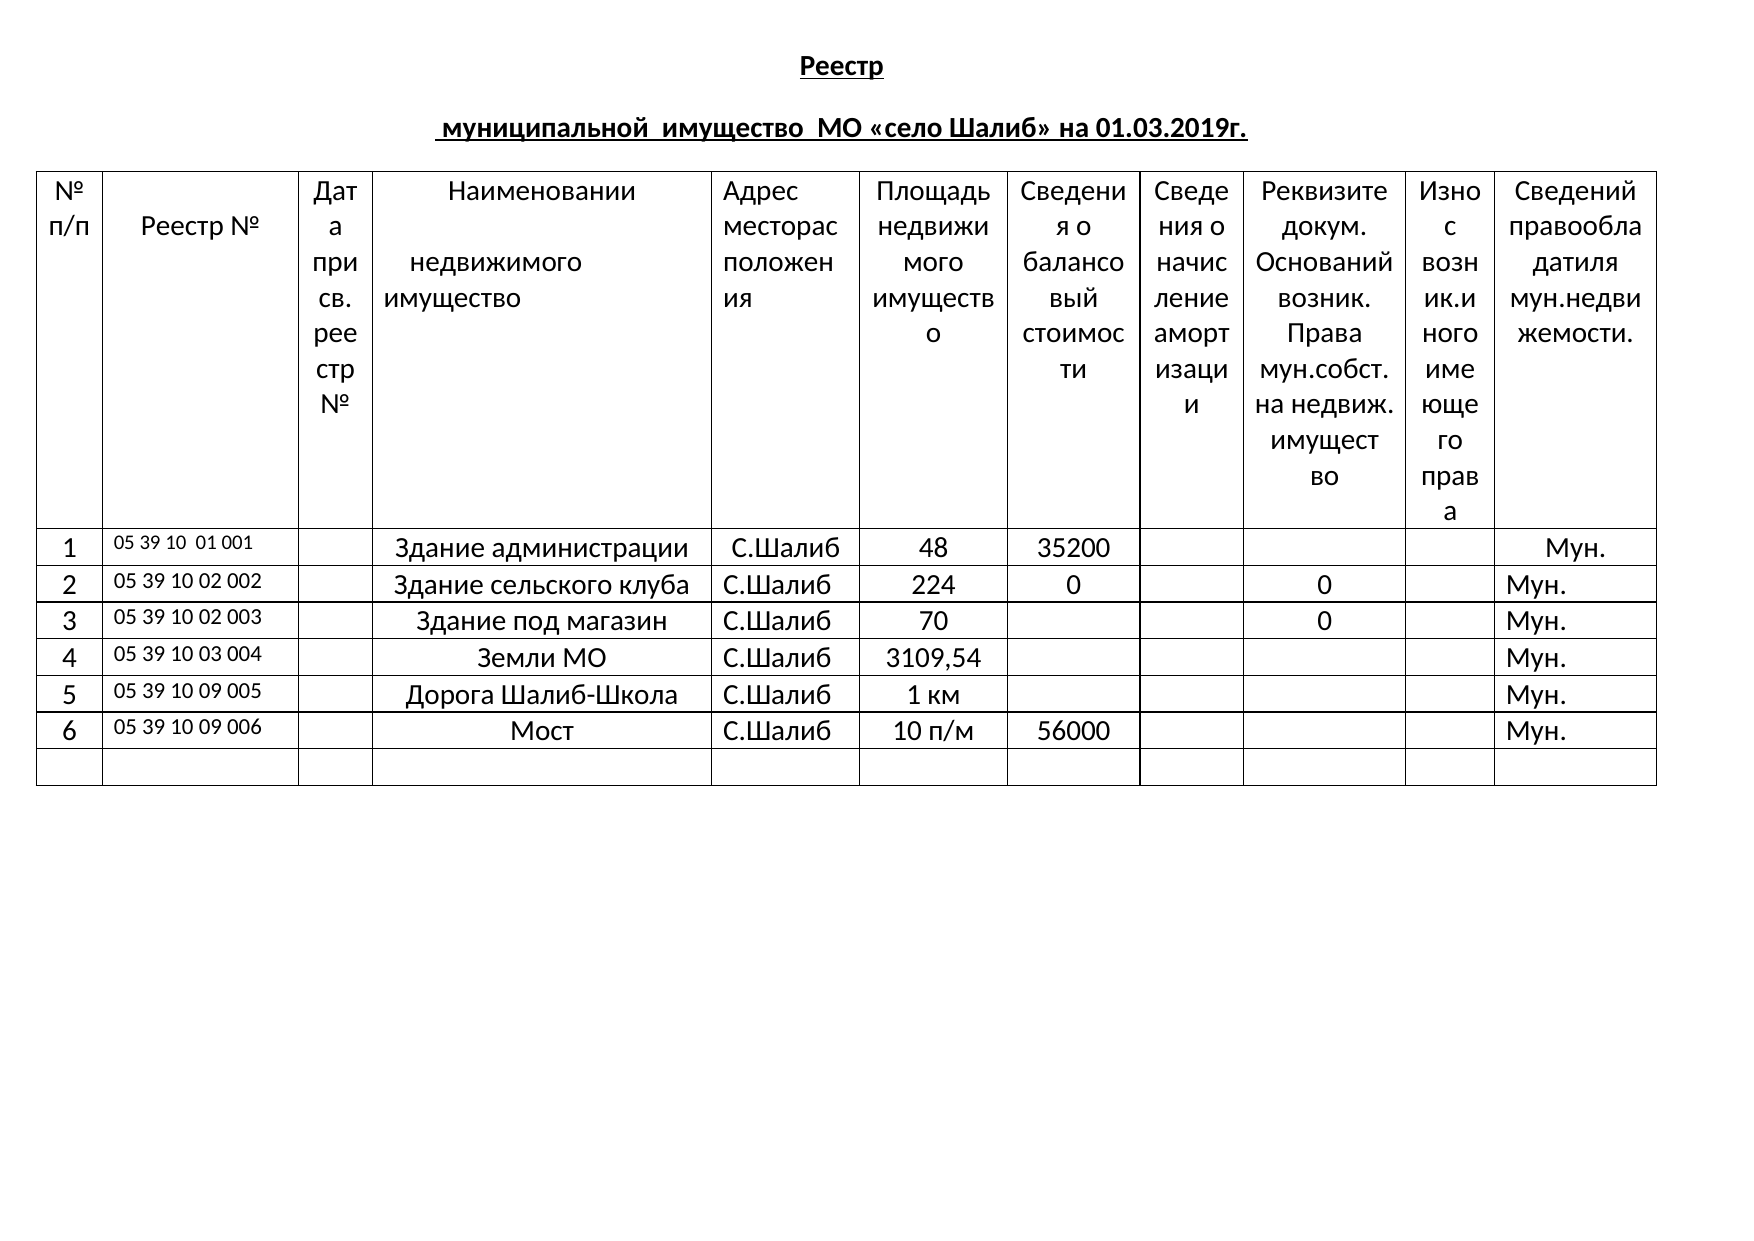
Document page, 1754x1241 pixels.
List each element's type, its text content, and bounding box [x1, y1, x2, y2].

table_cell Мун. [1495, 566, 1656, 601]
table_cell [1141, 749, 1243, 785]
table_cell С.Шалиб [712, 603, 859, 638]
table_cell [1008, 676, 1139, 711]
table_cell 6 [37, 713, 102, 748]
table_cell [299, 676, 372, 711]
table_cell [299, 639, 372, 675]
table_cell [37, 749, 102, 785]
table_cell Земли МО [373, 639, 711, 675]
table_header Реквизите докум. Оснований возник. Права мун.собст.на недвиж. имущест во [1244, 172, 1405, 528]
table_header Сведений правообладатиля мун.недвижемости. [1495, 172, 1656, 528]
table_cell 4 [37, 639, 102, 675]
table_cell [1244, 676, 1405, 711]
table_cell [1141, 713, 1243, 748]
table_cell [1495, 749, 1656, 785]
table_cell 0 [1244, 566, 1405, 601]
table_cell 48 [860, 529, 1007, 565]
table_cell [1008, 639, 1139, 675]
table_cell [1244, 639, 1405, 675]
table_cell 05 39 10 03 004 [103, 639, 298, 675]
table_header № п/п [37, 172, 102, 528]
table_cell Здание администрации [373, 529, 711, 565]
table_cell [299, 749, 372, 785]
table_cell 05 39 10 01 001 [103, 529, 298, 565]
table_header Износ возник.иного имеющего права [1406, 172, 1494, 528]
table_cell 05 39 10 09 005 [103, 676, 298, 711]
table_cell 56000 [1008, 713, 1139, 748]
table_cell [1406, 603, 1494, 638]
text муниципальной имущество МО «село Шалиб» на 01.03.2019г. [47, 109, 1636, 145]
table_cell 05 39 10 09 006 [103, 713, 298, 748]
table_header Площадь недвижимого имущество [860, 172, 1007, 528]
table_cell Мун. [1495, 529, 1656, 565]
table_cell [299, 603, 372, 638]
table_cell [1141, 566, 1243, 601]
table_cell 3 [37, 603, 102, 638]
table_cell 05 39 10 02 003 [103, 603, 298, 638]
table_cell [1141, 529, 1243, 565]
table_cell 70 [860, 603, 1007, 638]
table_cell [1008, 749, 1139, 785]
table_cell Мун. [1495, 676, 1656, 711]
table_cell Мост [373, 713, 711, 748]
table_cell 1 км [860, 676, 1007, 711]
table_cell [299, 529, 372, 565]
table_header Сведения о балансовый стоимости [1008, 172, 1139, 528]
table_cell Дорога Шалиб-Школа [373, 676, 711, 711]
table_cell [1406, 749, 1494, 785]
table_cell [1244, 749, 1405, 785]
table_cell Здание сельского клуба [373, 566, 711, 601]
table_cell С.Шалиб [712, 713, 859, 748]
table_cell [299, 713, 372, 748]
table_header Наименовании недвижимого имущество [373, 172, 711, 528]
table_cell [1141, 603, 1243, 638]
table_cell [1141, 639, 1243, 675]
table_cell С.Шалиб [712, 676, 859, 711]
table_cell [1008, 603, 1139, 638]
table_cell [1141, 676, 1243, 711]
table_cell 0 [1008, 566, 1139, 601]
table_cell [1406, 639, 1494, 675]
table_cell С.Шалиб [712, 639, 859, 675]
table_cell [299, 566, 372, 601]
table_header Адрес месторас положения [712, 172, 859, 528]
table_cell [373, 749, 711, 785]
table_cell [1244, 529, 1405, 565]
table_cell 05 39 10 02 002 [103, 566, 298, 601]
table_cell [1406, 529, 1494, 565]
text Реестр [47, 47, 1636, 83]
table_cell 0 [1244, 603, 1405, 638]
table_cell 3109,54 [860, 639, 1007, 675]
table_cell Мун. [1495, 639, 1656, 675]
table_cell С.Шалиб [712, 566, 859, 601]
table_cell [1406, 566, 1494, 601]
table_cell [712, 749, 859, 785]
table_cell 2 [37, 566, 102, 601]
table_header Сведения о начисление амортизации [1141, 172, 1243, 528]
table_header Дата присв. реестр № [299, 172, 372, 528]
table_cell [860, 749, 1007, 785]
table_cell [1406, 713, 1494, 748]
table_cell Мун. [1495, 603, 1656, 638]
table_cell Здание под магазин [373, 603, 711, 638]
table_cell [103, 749, 298, 785]
table_cell С.Шалиб [712, 529, 859, 565]
table_cell Мун. [1495, 713, 1656, 748]
table_cell 1 [37, 529, 102, 565]
table_header Реестр № [103, 172, 298, 528]
table_cell 35200 [1008, 529, 1139, 565]
table_cell 10 п/м [860, 713, 1007, 748]
table_cell [1406, 676, 1494, 711]
table_cell [1244, 713, 1405, 748]
table_cell 224 [860, 566, 1007, 601]
table_cell 5 [37, 676, 102, 711]
